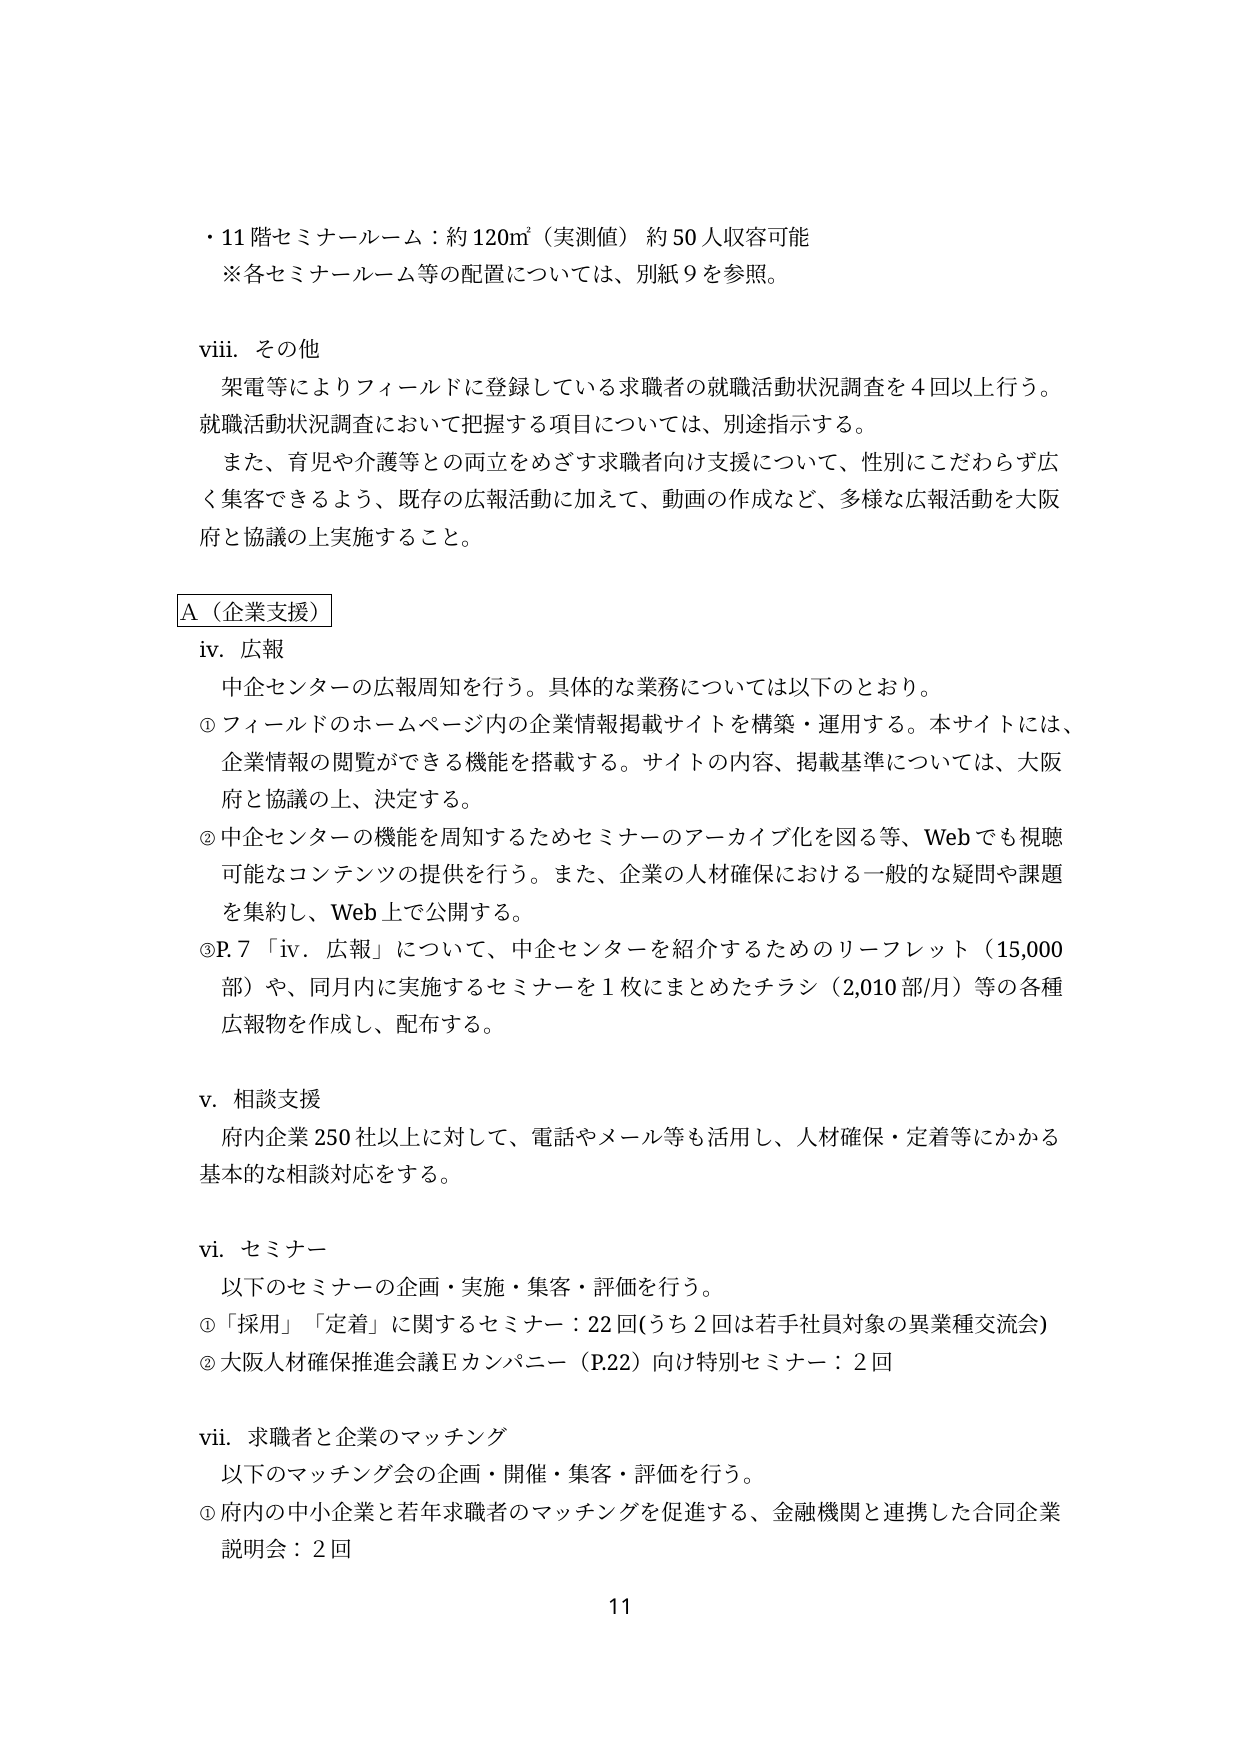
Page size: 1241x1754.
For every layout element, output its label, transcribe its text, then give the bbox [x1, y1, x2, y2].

text ②中企センターの機能を周知するためセミナーのアーカイブ化を図る等、Webでも視聴可能なコンテンツの提供を行う。また、企業の人材確保における一般的な疑問や課題を集約し、Web上で公開する。 [199, 817, 1063, 929]
text ①フィールドのホームページ内の企業情報掲載サイトを構築・運用する。本サイトには、企業情報の閲覧ができる機能を搭載する。サイトの内容、掲載基準については、大阪府と協議の上、決定する。 [199, 704, 1063, 817]
text 中企センターの広報周知を行う。具体的な業務については以下のとおり。 [177, 667, 1063, 704]
text また、育児や介護等との両立をめざす求職者向け支援について、性別にこだわらず広く集客できるよう、既存の広報活動に加えて、動画の作成など、多様な広報活動を大阪府と協議の上実施すること。 [177, 442, 1063, 554]
text ⅷ．その他 [177, 329, 1063, 367]
text ※各セミナールーム等の配置については、別紙９を参照。 [177, 254, 1063, 292]
text ③P.７「ⅳ．広報」について、中企センターを紹介するためのリーフレット（15,000部）や、同月内に実施するセミナーを１枚にまとめたチラシ（2,010部/月）等の各種広報物を作成し、配布する。 [199, 929, 1063, 1042]
text 架電等によりフィールドに登録している求職者の就職活動状況調査を４回以上行う。就職活動状況調査において把握する項目については、別途指示する。 [177, 367, 1063, 442]
text 以下のセミナーの企画・実施・集客・評価を行う。 [177, 1267, 1063, 1304]
text 府内企業250社以上に対して、電話やメール等も活用し、人材確保・定着等にかかる基本的な相談対応をする。 [199, 1117, 1063, 1192]
text ①「採用」「定着」に関するセミナー：22回(うち２回は若手社員対象の異業種交流会) [177, 1304, 1063, 1342]
text ⅴ．相談支援 [199, 1079, 1063, 1117]
text ⅳ．広報 [177, 629, 1063, 667]
text ・11階セミナールーム：約120㎡（実測値） 約50人収容可能 [177, 217, 1063, 254]
text ②大阪人材確保推進会議Ｅカンパニー（P.22）向け特別セミナー：２回 [177, 1342, 1107, 1379]
text 以下のマッチング会の企画・開催・集客・評価を行う。 [177, 1454, 1063, 1492]
text ⅶ．求職者と企業のマッチング [177, 1417, 1063, 1454]
text ⅵ．セミナー [177, 1229, 1063, 1267]
text ①府内の中小企業と若年求職者のマッチングを促進する、金融機関と連携した合同企業説明会：２回 [199, 1492, 1063, 1567]
text Ａ（企業支援） [177, 592, 1063, 629]
